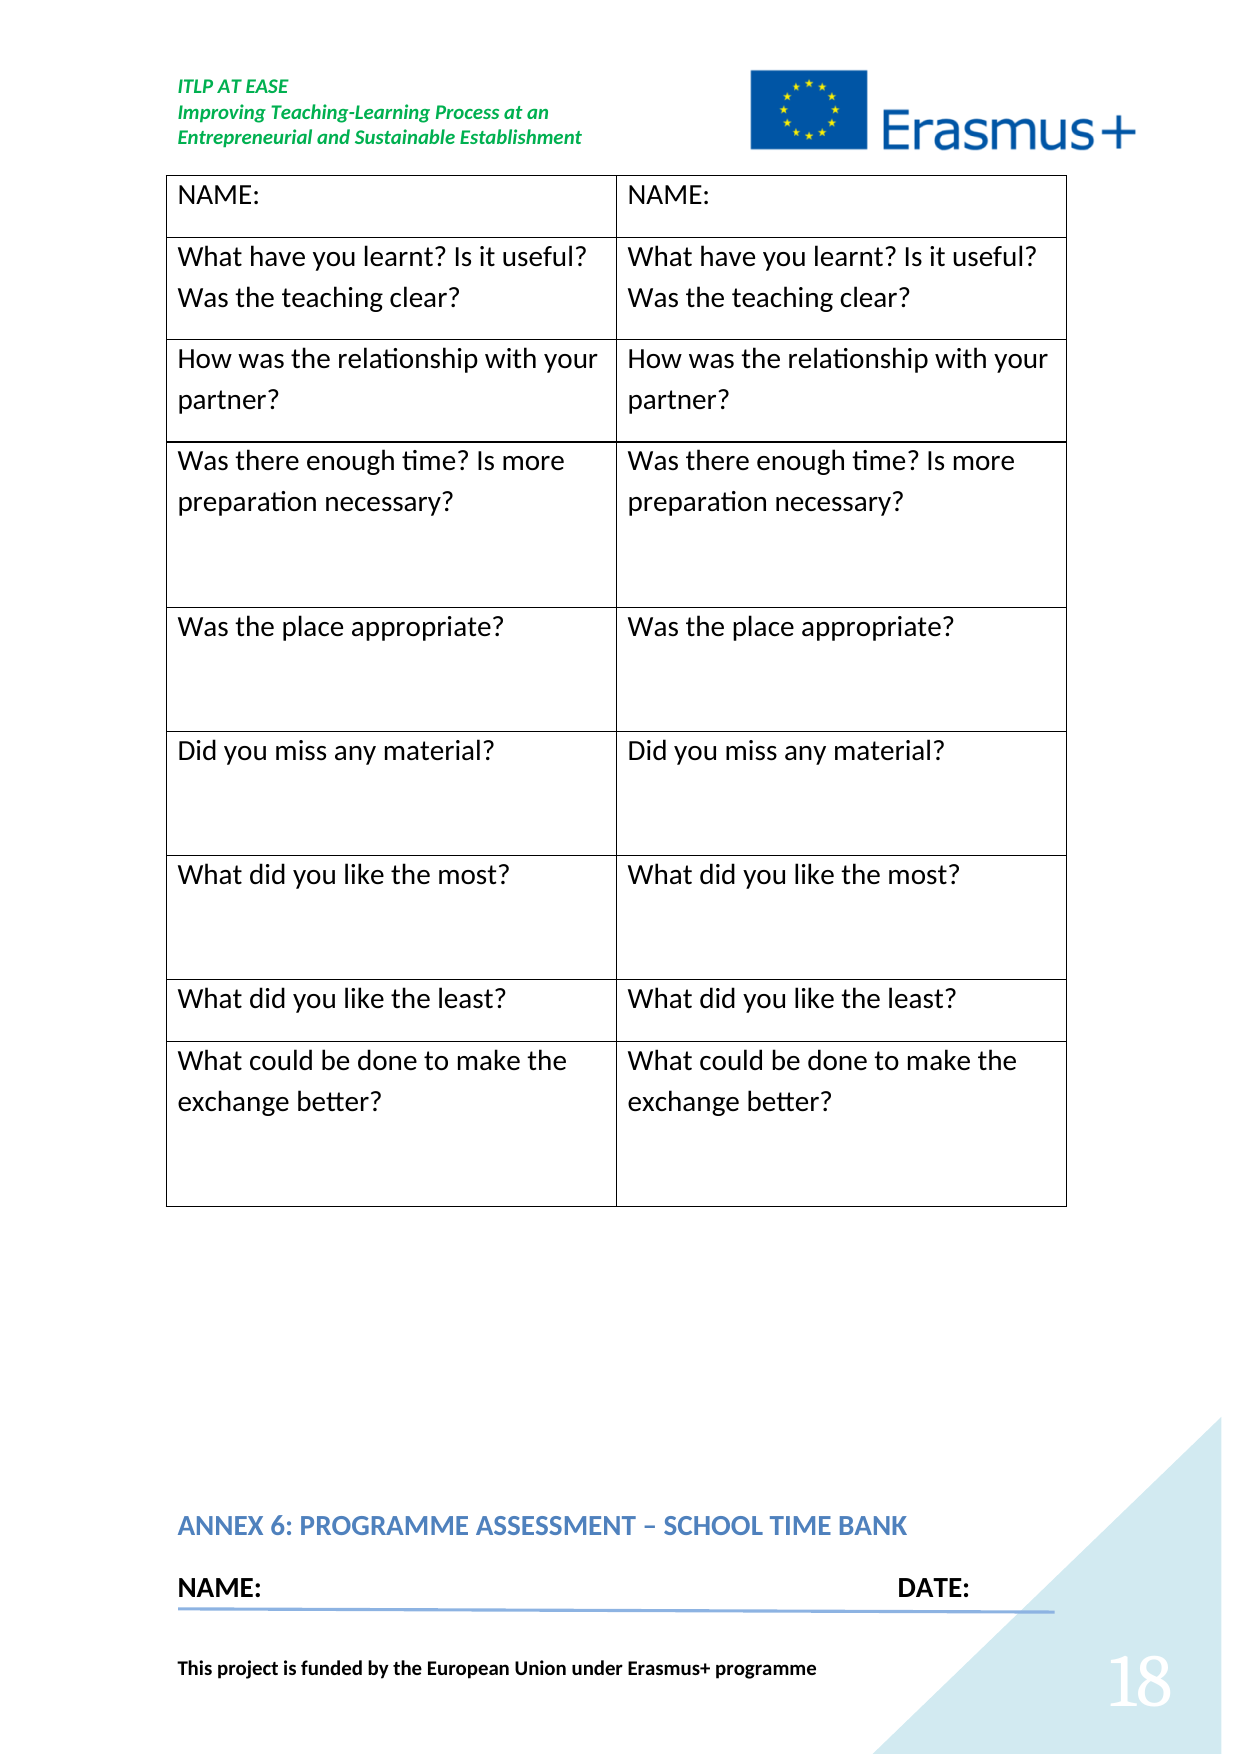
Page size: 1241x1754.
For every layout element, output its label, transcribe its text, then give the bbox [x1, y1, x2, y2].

picture [746, 68, 1138, 155]
table_header NAME: [167, 176, 616, 237]
table_cell What did you like the most? [167, 856, 616, 979]
table_cell Was there enough time? Is more preparation necessary? [167, 443, 616, 607]
table_cell What have you learnt? Is it useful? Was the teaching clear? [617, 238, 1066, 339]
table_cell Did you miss any material? [167, 732, 616, 855]
text ANNEX 6: PROGRAMME ASSESSMENT – SCHOOL TIME BANK [177, 1507, 1063, 1543]
text NAME: DATE: [177, 1569, 1063, 1604]
table_cell What did you like the least? [617, 980, 1066, 1041]
table_cell What did you like the most? [617, 856, 1066, 979]
table_cell How was the relationship with your partner? [617, 340, 1066, 441]
table_header NAME: [617, 176, 1066, 237]
table_cell What did you like the least? [167, 980, 616, 1041]
table_cell How was the relationship with your partner? [167, 340, 616, 441]
table_cell Was the place appropriate? [167, 608, 616, 731]
table_cell What have you learnt? Is it useful? Was the teaching clear? [167, 238, 616, 339]
table_cell Was there enough time? Is more preparation necessary? [617, 443, 1066, 607]
table_cell What could be done to make the exchange better? [167, 1042, 616, 1206]
table_cell Did you miss any material? [617, 732, 1066, 855]
table_cell What could be done to make the exchange better? [617, 1042, 1066, 1206]
table_cell Was the place appropriate? [617, 608, 1066, 731]
